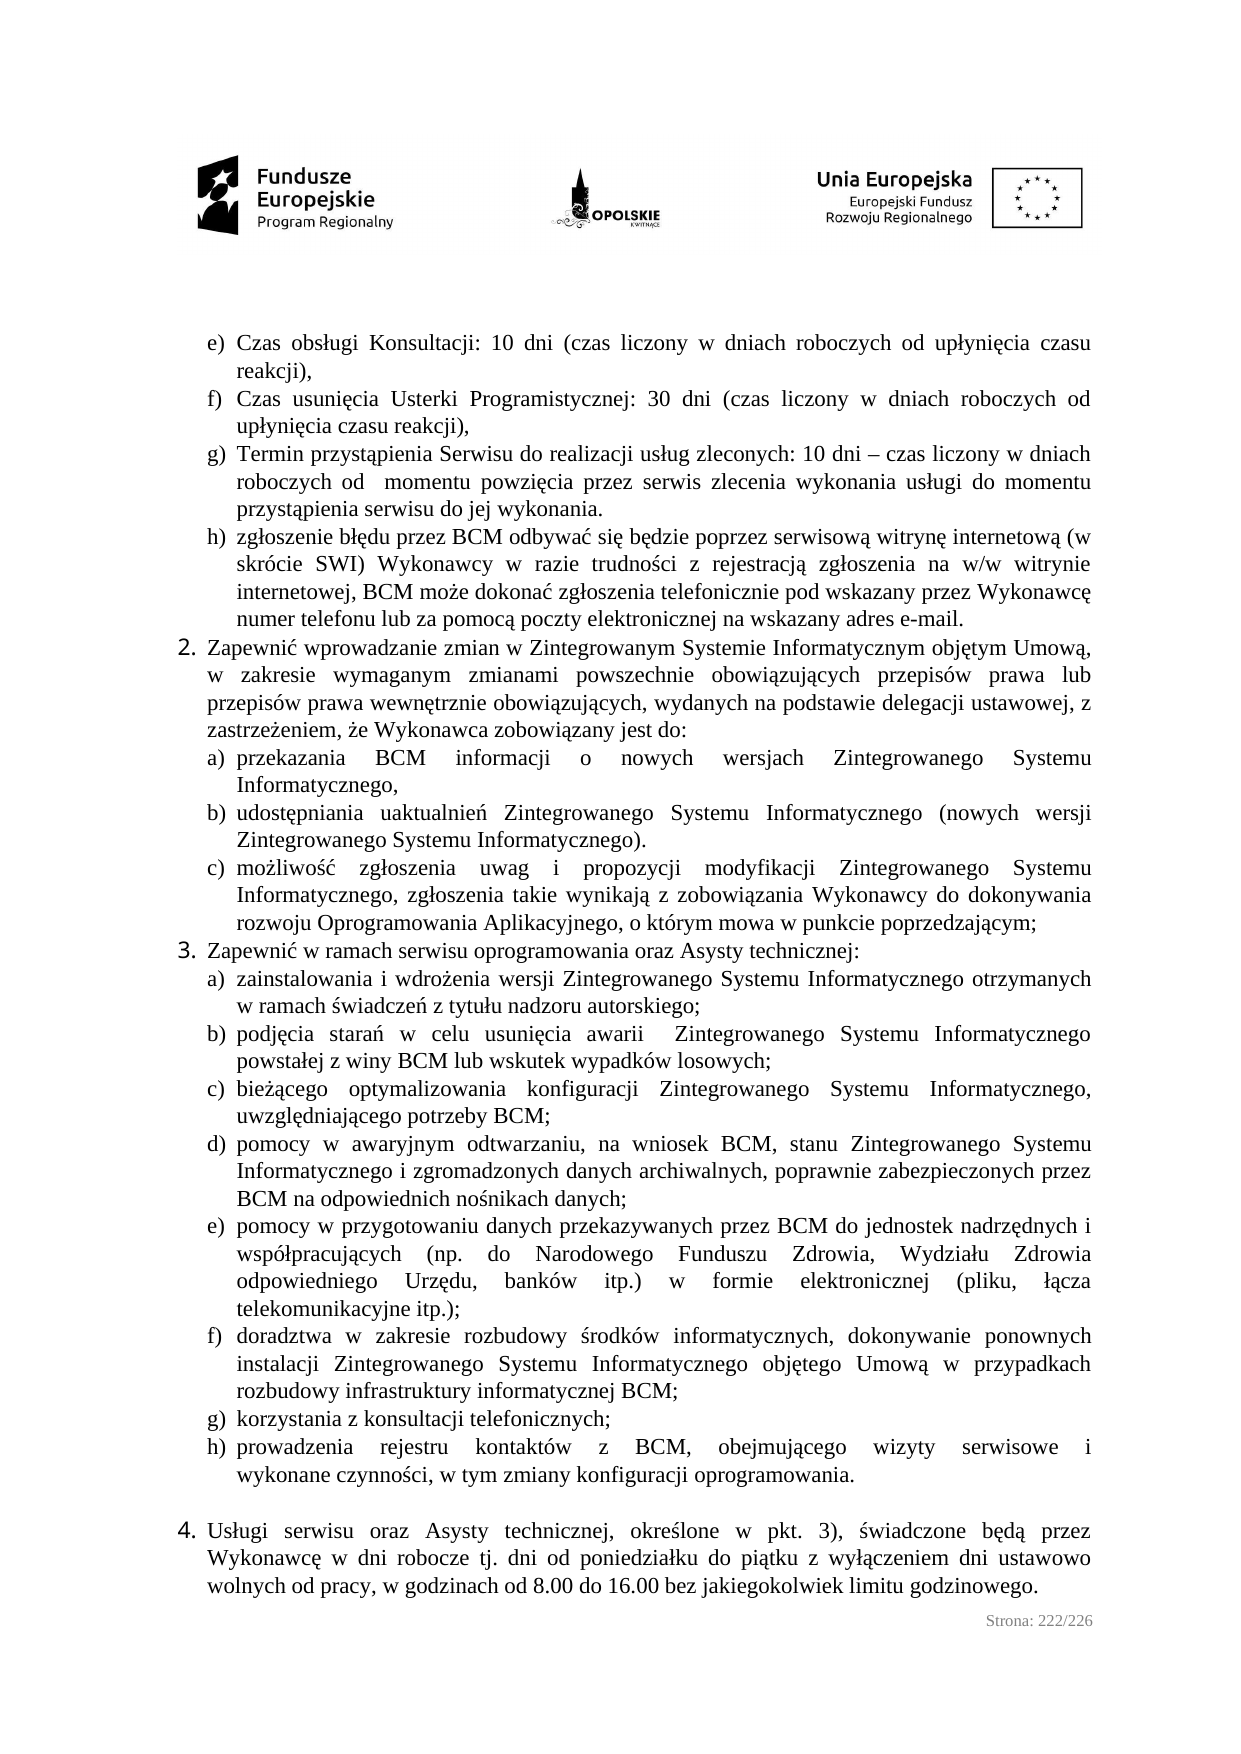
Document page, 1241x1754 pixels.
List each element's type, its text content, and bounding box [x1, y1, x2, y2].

list Usługi serwisu oraz Asysty technicznej, określone w pkt. 3), świadczone będą przez Wykonawcę w dni robocze tj. dni od poniedziałku do piątku z wyłączeniem dni ustawowo wolnych od pracy, w godzinach od 8.00 do 16.00 bez jakiegokolwiek limitu godzinowego. [177, 1516, 1092, 1598]
list zgłoszenie błędu przez BCM odbywać się będzie poprzez serwisową witrynę internetową (w skrócie SWI) Wykonawcy w razie trudności z rejestracją zgłoszenia na w/w witrynie internetowej, BCM może dokonać zgłoszenia telefonicznie pod wskazany przez Wykonawcę numer telefonu lub za pomocą poczty elektronicznej na wskazany adres e-mail. [207, 522, 1092, 632]
list udostępniania uaktualnień Zintegrowanego Systemu Informatycznego (nowych wersji Zintegrowanego Systemu Informatycznego). [207, 798, 1092, 853]
list Zapewnić wprowadzanie zmian w Zintegrowanym Systemie Informatycznym objętym Umową, w zakresie wymaganym zmianami powszechnie obowiązujących przepisów prawa lub przepisów prawa wewnętrznie obowiązujących, wydanych na podstawie delegacji ustawowej, z zastrzeżeniem, że Wykonawca zobowiązany jest do: [177, 633, 1092, 743]
list Czas usunięcia Usterki Programistycznej: 30 dni (czas liczony w dniach roboczych od upłynięcia czasu reakcji), [207, 384, 1092, 439]
list Czas obsługi Konsultacji: 10 dni (czas liczony w dniach roboczych od upłynięcia czasu reakcji), [207, 329, 1092, 384]
list prowadzenia rejestru kontaktów z BCM, obejmującego wizyty serwisowe i wykonane czynności, w tym zmiany konfiguracji oprogramowania. [207, 1432, 1092, 1487]
list zainstalowania i wdrożenia wersji Zintegrowanego Systemu Informatycznego otrzymanych w ramach świadczeń z tytułu nadzoru autorskiego; [207, 964, 1092, 1019]
list korzystania z konsultacji telefonicznych; [207, 1404, 1092, 1432]
picture [177, 134, 1103, 255]
list pomocy w przygotowaniu danych przekazywanych przez BCM do jednostek nadrzędnych i współpracujących (np. do Narodowego Funduszu Zdrowia, Wydziału Zdrowia odpowiedniego Urzędu, banków itp.) w formie elektronicznej (pliku, łącza telekomunikacyjne itp.); [207, 1212, 1092, 1322]
list podjęcia starań w celu usunięcia awarii Zintegrowanego Systemu Informatycznego powstałej z winy BCM lub wskutek wypadków losowych; [207, 1019, 1092, 1074]
list Zapewnić w ramach serwisu oprogramowania oraz Asysty technicznej: [177, 936, 1092, 964]
list Termin przystąpienia Serwisu do realizacji usług zleconych: 10 dni – czas liczony w dniach roboczych od momentu powzięcia przez serwis zlecenia wykonania usługi do momentu przystąpienia serwisu do jej wykonania. [207, 440, 1092, 522]
list przekazania BCM informacji o nowych wersjach Zintegrowanego Systemu Informatycznego, [207, 743, 1092, 798]
list pomocy w awaryjnym odtwarzaniu, na wniosek BCM, stanu Zintegrowanego Systemu Informatycznego i zgromadzonych danych archiwalnych, poprawnie zabezpieczonych przez BCM na odpowiednich nośnikach danych; [207, 1129, 1092, 1212]
list doradztwa w zakresie rozbudowy środków informatycznych, dokonywanie ponownych instalacji Zintegrowanego Systemu Informatycznego objętego Umową w przypadkach rozbudowy infrastruktury informatycznej BCM; [207, 1322, 1092, 1404]
list możliwość zgłoszenia uwag i propozycji modyfikacji Zintegrowanego Systemu Informatycznego, zgłoszenia takie wynikają z zobowiązania Wykonawcy do dokonywania rozwoju Oprogramowania Aplikacyjnego, o którym mowa w punkcie poprzedzającym; [207, 853, 1092, 936]
list bieżącego optymalizowania konfiguracji Zintegrowanego Systemu Informatycznego, uwzględniającego potrzeby BCM; [207, 1074, 1092, 1129]
